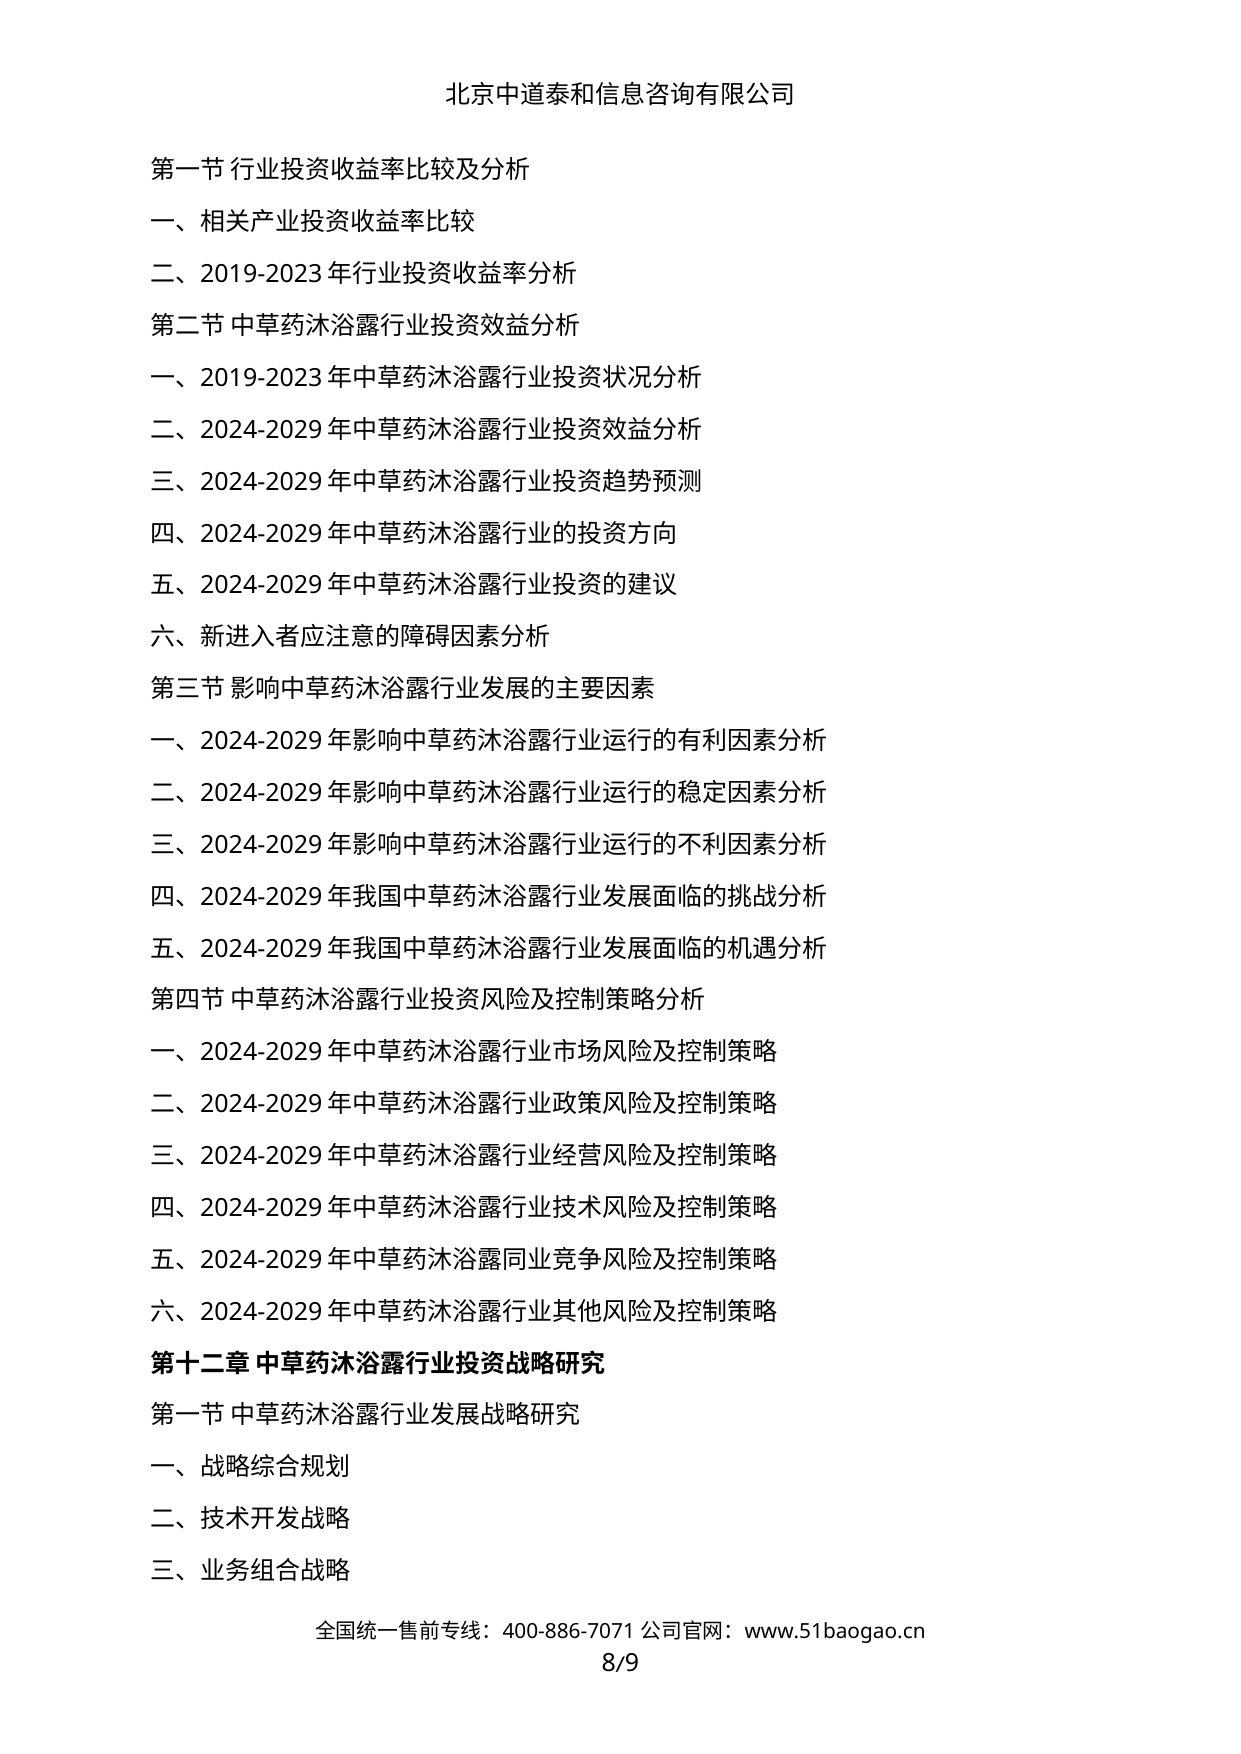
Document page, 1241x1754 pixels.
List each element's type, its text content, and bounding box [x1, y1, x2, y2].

text 六、新进入者应注意的障碍因素分析 [150, 617, 1090, 653]
text 三、2024-2029年中草药沐浴露行业投资趋势预测 [150, 461, 1090, 497]
text 三、2024-2029年影响中草药沐浴露行业运行的不利因素分析 [150, 824, 1090, 861]
text 第一节 中草药沐浴露行业发展战略研究 [150, 1395, 1090, 1431]
text 四、2024-2029年中草药沐浴露行业的投资方向 [150, 513, 1090, 549]
text 第十二章 中草药沐浴露行业投资战略研究 [150, 1343, 1090, 1379]
text 二、2024-2029年中草药沐浴露行业投资效益分析 [150, 409, 1090, 446]
text 五、2024-2029年我国中草药沐浴露行业发展面临的机遇分析 [150, 928, 1090, 964]
text 二、技术开发战略 [150, 1499, 1090, 1535]
text 二、2019-2023年行业投资收益率分析 [150, 254, 1090, 290]
text 二、2024-2029年影响中草药沐浴露行业运行的稳定因素分析 [150, 772, 1090, 809]
text 一、2024-2029年中草药沐浴露行业市场风险及控制策略 [150, 1032, 1090, 1068]
text 四、2024-2029年中草药沐浴露行业技术风险及控制策略 [150, 1187, 1090, 1224]
text 四、2024-2029年我国中草药沐浴露行业发展面临的挑战分析 [150, 876, 1090, 912]
text 六、2024-2029年中草药沐浴露行业其他风险及控制策略 [150, 1291, 1090, 1327]
text 第三节 影响中草药沐浴露行业发展的主要因素 [150, 669, 1090, 705]
text 三、2024-2029年中草药沐浴露行业经营风险及控制策略 [150, 1136, 1090, 1172]
text 一、相关产业投资收益率比较 [150, 202, 1090, 238]
text 三、业务组合战略 [150, 1551, 1090, 1587]
text 一、战略综合规划 [150, 1447, 1090, 1483]
text 第一节 行业投资收益率比较及分析 [150, 150, 1090, 186]
text 二、2024-2029年中草药沐浴露行业政策风险及控制策略 [150, 1084, 1090, 1120]
text 一、2024-2029年影响中草药沐浴露行业运行的有利因素分析 [150, 721, 1090, 757]
text 第二节 中草药沐浴露行业投资效益分析 [150, 306, 1090, 342]
text 五、2024-2029年中草药沐浴露行业投资的建议 [150, 565, 1090, 601]
text 一、2019-2023年中草药沐浴露行业投资状况分析 [150, 357, 1090, 394]
text 五、2024-2029年中草药沐浴露同业竞争风险及控制策略 [150, 1239, 1090, 1276]
text 第四节 中草药沐浴露行业投资风险及控制策略分析 [150, 980, 1090, 1016]
